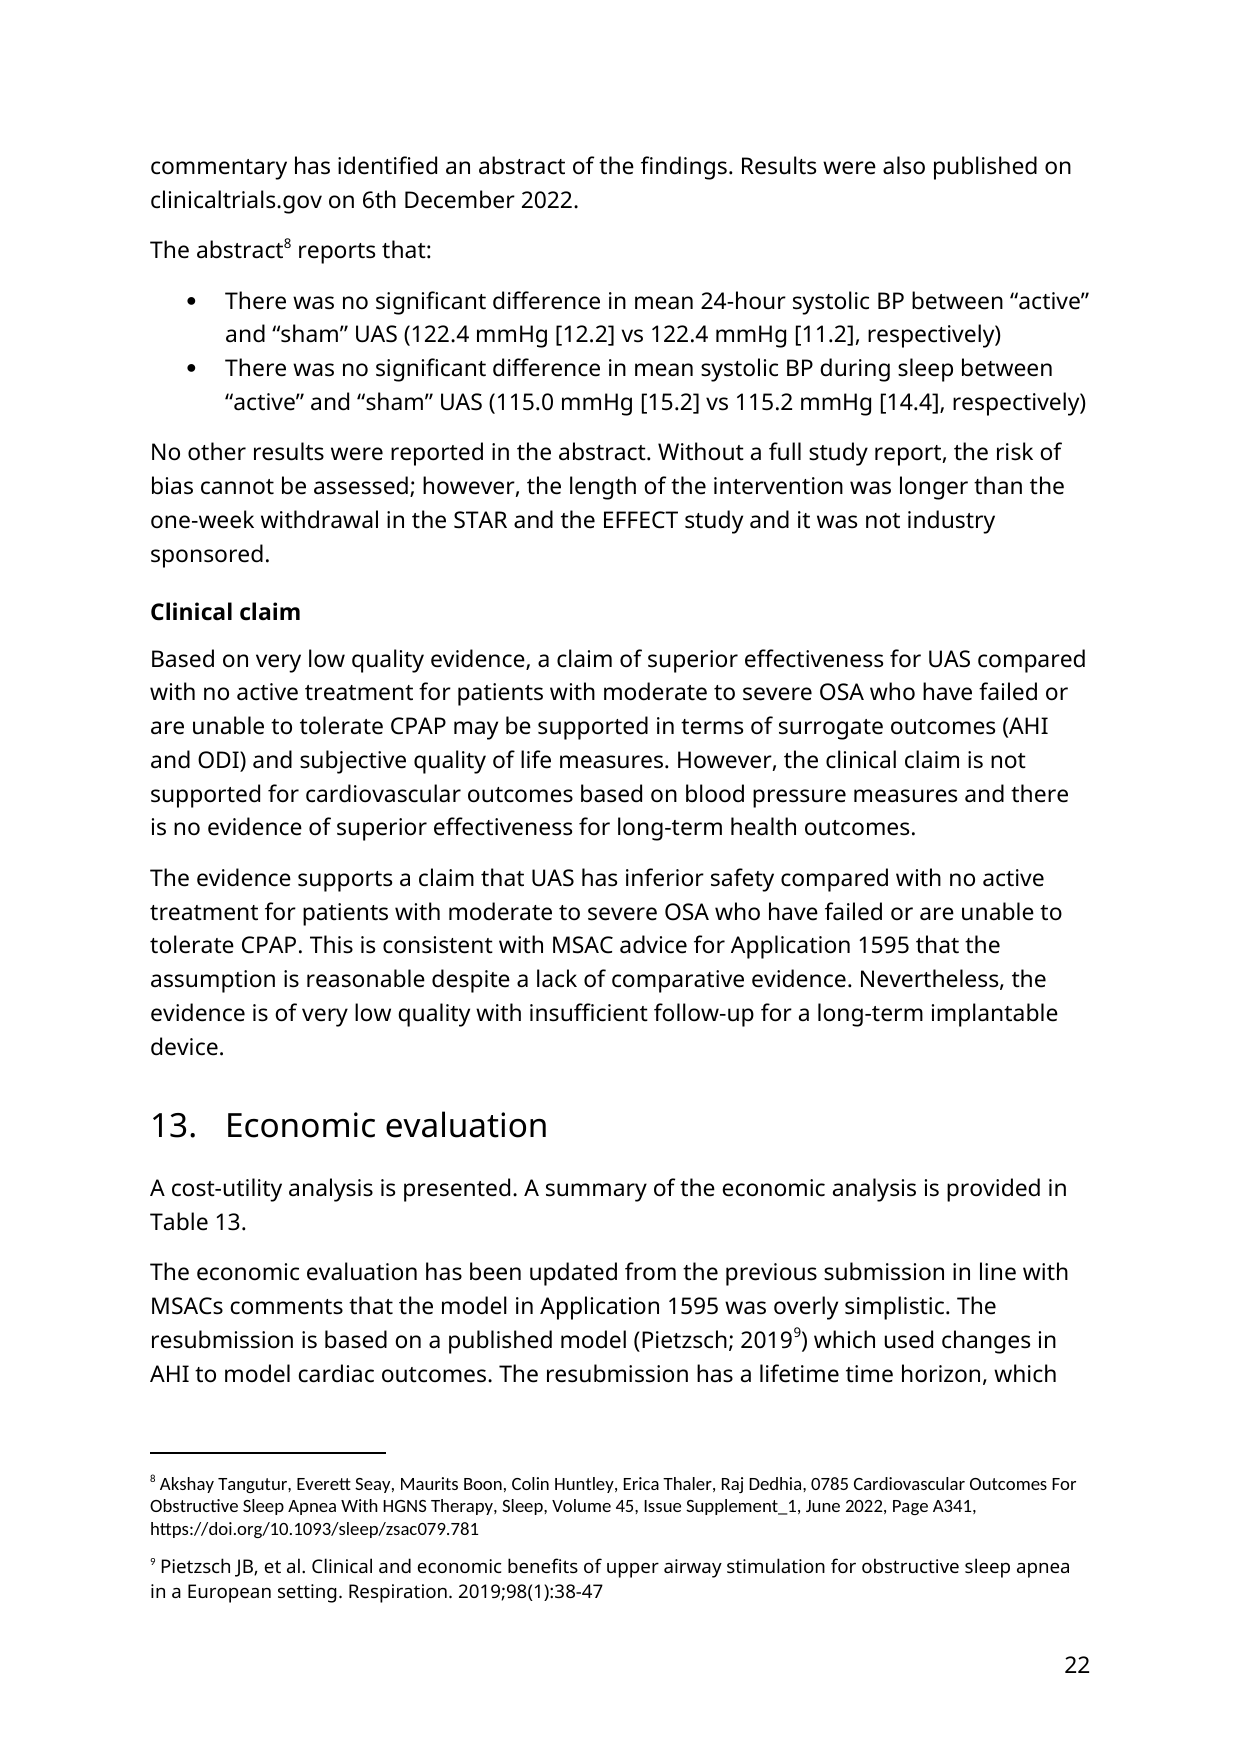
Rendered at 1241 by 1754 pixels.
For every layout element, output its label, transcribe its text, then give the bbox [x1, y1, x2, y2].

text Clinical claim [150, 596, 1090, 627]
text The evidence supports a claim that UAS has inferior safety compared with no active treatment for patients with moderate to severe OSA who have failed or are unable to tolerate CPAP. This is consistent with MSAC advice for Application 1595 that the assumption is reasonable despite a lack of comparative evidence. Nevertheless, the evidence is of very low quality with insufficient follow-up for a long-term implantable device. [150, 862, 1090, 1062]
text A cost-utility analysis is presented. A summary of the economic analysis is provided in Table 13. [150, 1172, 1090, 1237]
list There was no significant difference in mean 24-hour systolic BP between “active” and “sham” UAS (122.4 mmHg [12.2] vs 122.4 mmHg [11.2], respectively) [187, 284, 1090, 349]
subtitle 13. Economic evaluation [150, 1102, 1090, 1147]
text The abstract reports that: [150, 234, 1090, 265]
list There was no significant difference in mean systolic BP during sleep between “active” and “sham” UAS (115.0 mmHg [15.2] vs 115.2 mmHg [14.4], respectively) [187, 352, 1090, 417]
text No other results were reported in the abstract. Without a full study report, the risk of bias cannot be assessed; however, the length of the intervention was longer than the one-week withdrawal in the STAR and the EFFECT study and it was not industry sponsored. [150, 436, 1090, 569]
text Based on very low quality evidence, a claim of superior effectiveness for UAS compared with no active treatment for patients with moderate to severe OSA who have failed or are unable to tolerate CPAP may be supported in terms of surrogate outcomes (AHI and ODI) and subjective quality of life measures. However, the clinical claim is not supported for cardiovascular outcomes based on blood pressure measures and there is no evidence of superior effectiveness for long-term health outcomes. [150, 642, 1090, 842]
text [150, 150, 1090, 215]
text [150, 1256, 1090, 1389]
